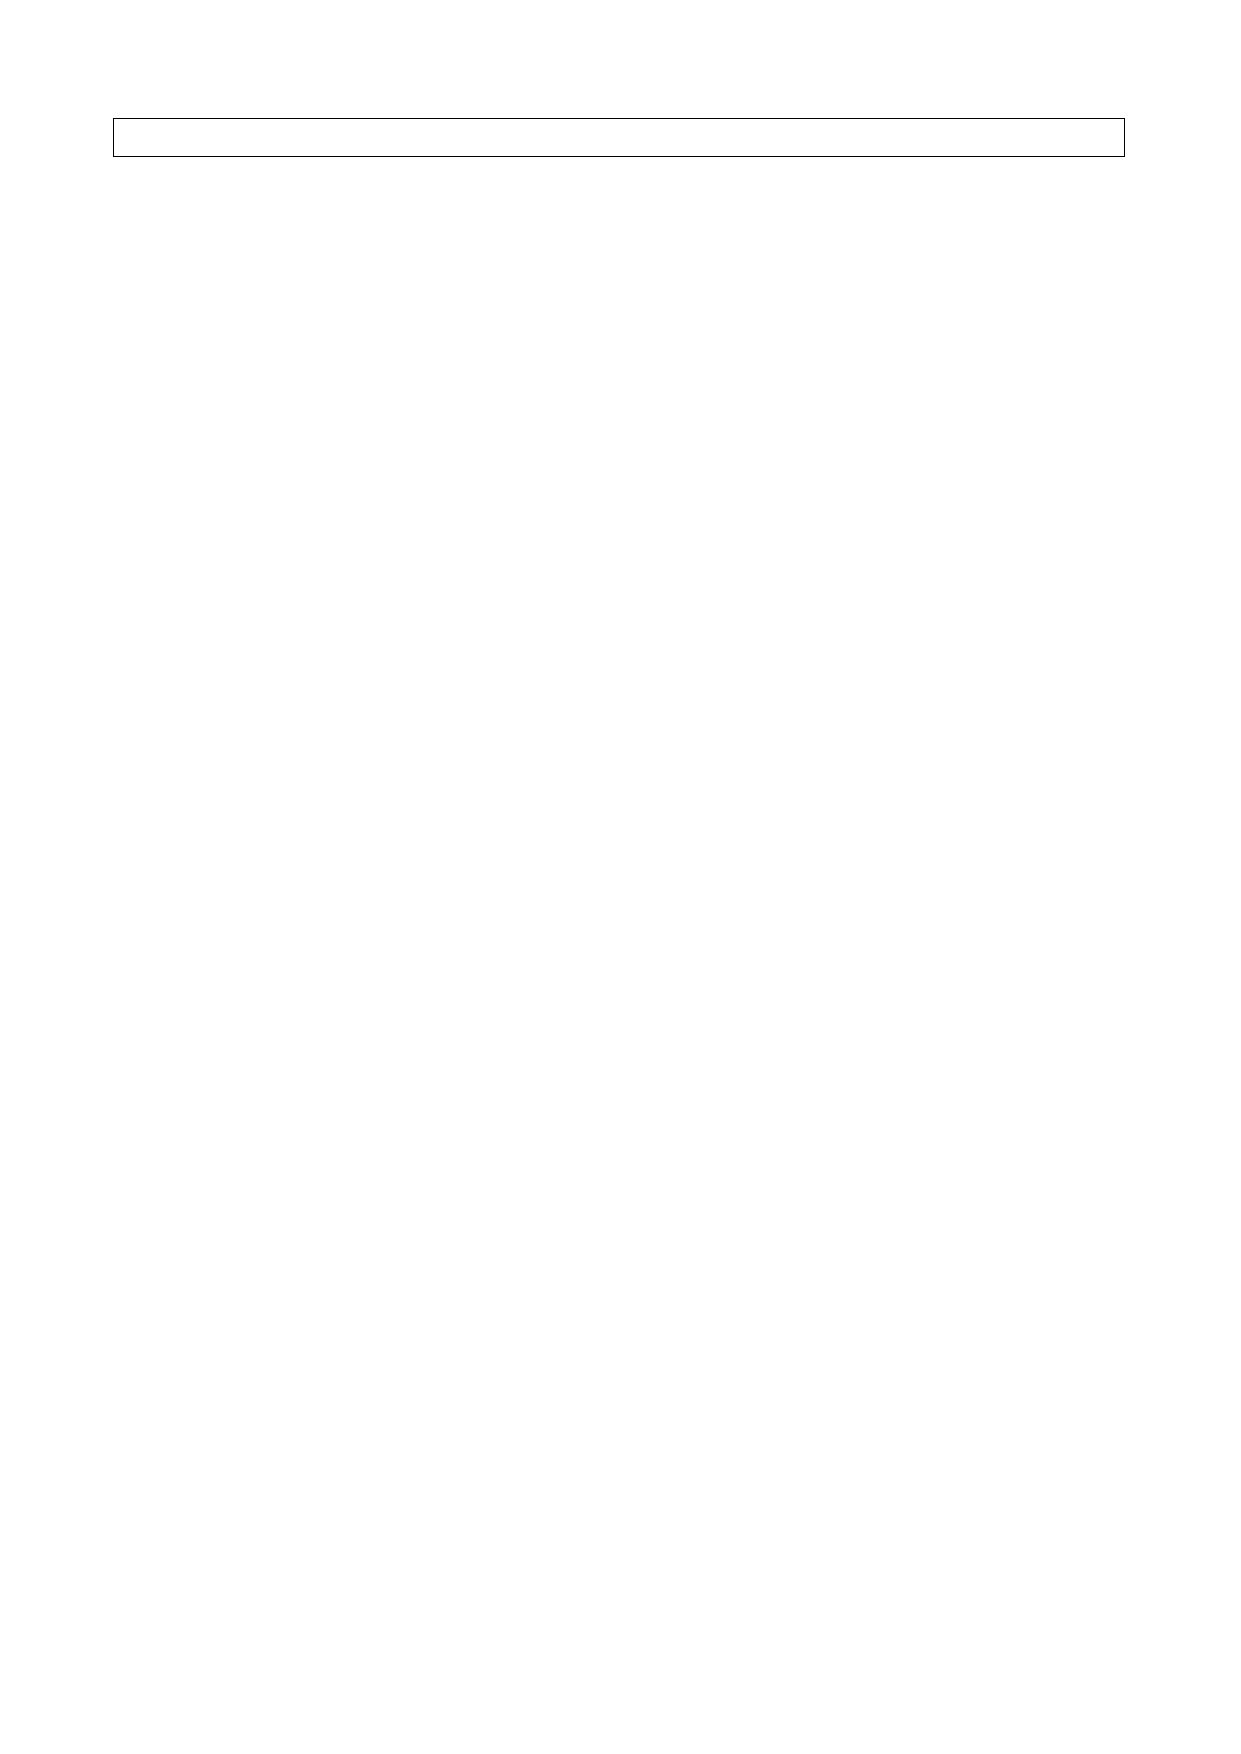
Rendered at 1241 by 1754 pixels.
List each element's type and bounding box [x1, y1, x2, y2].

table_header [114, 119, 1124, 156]
